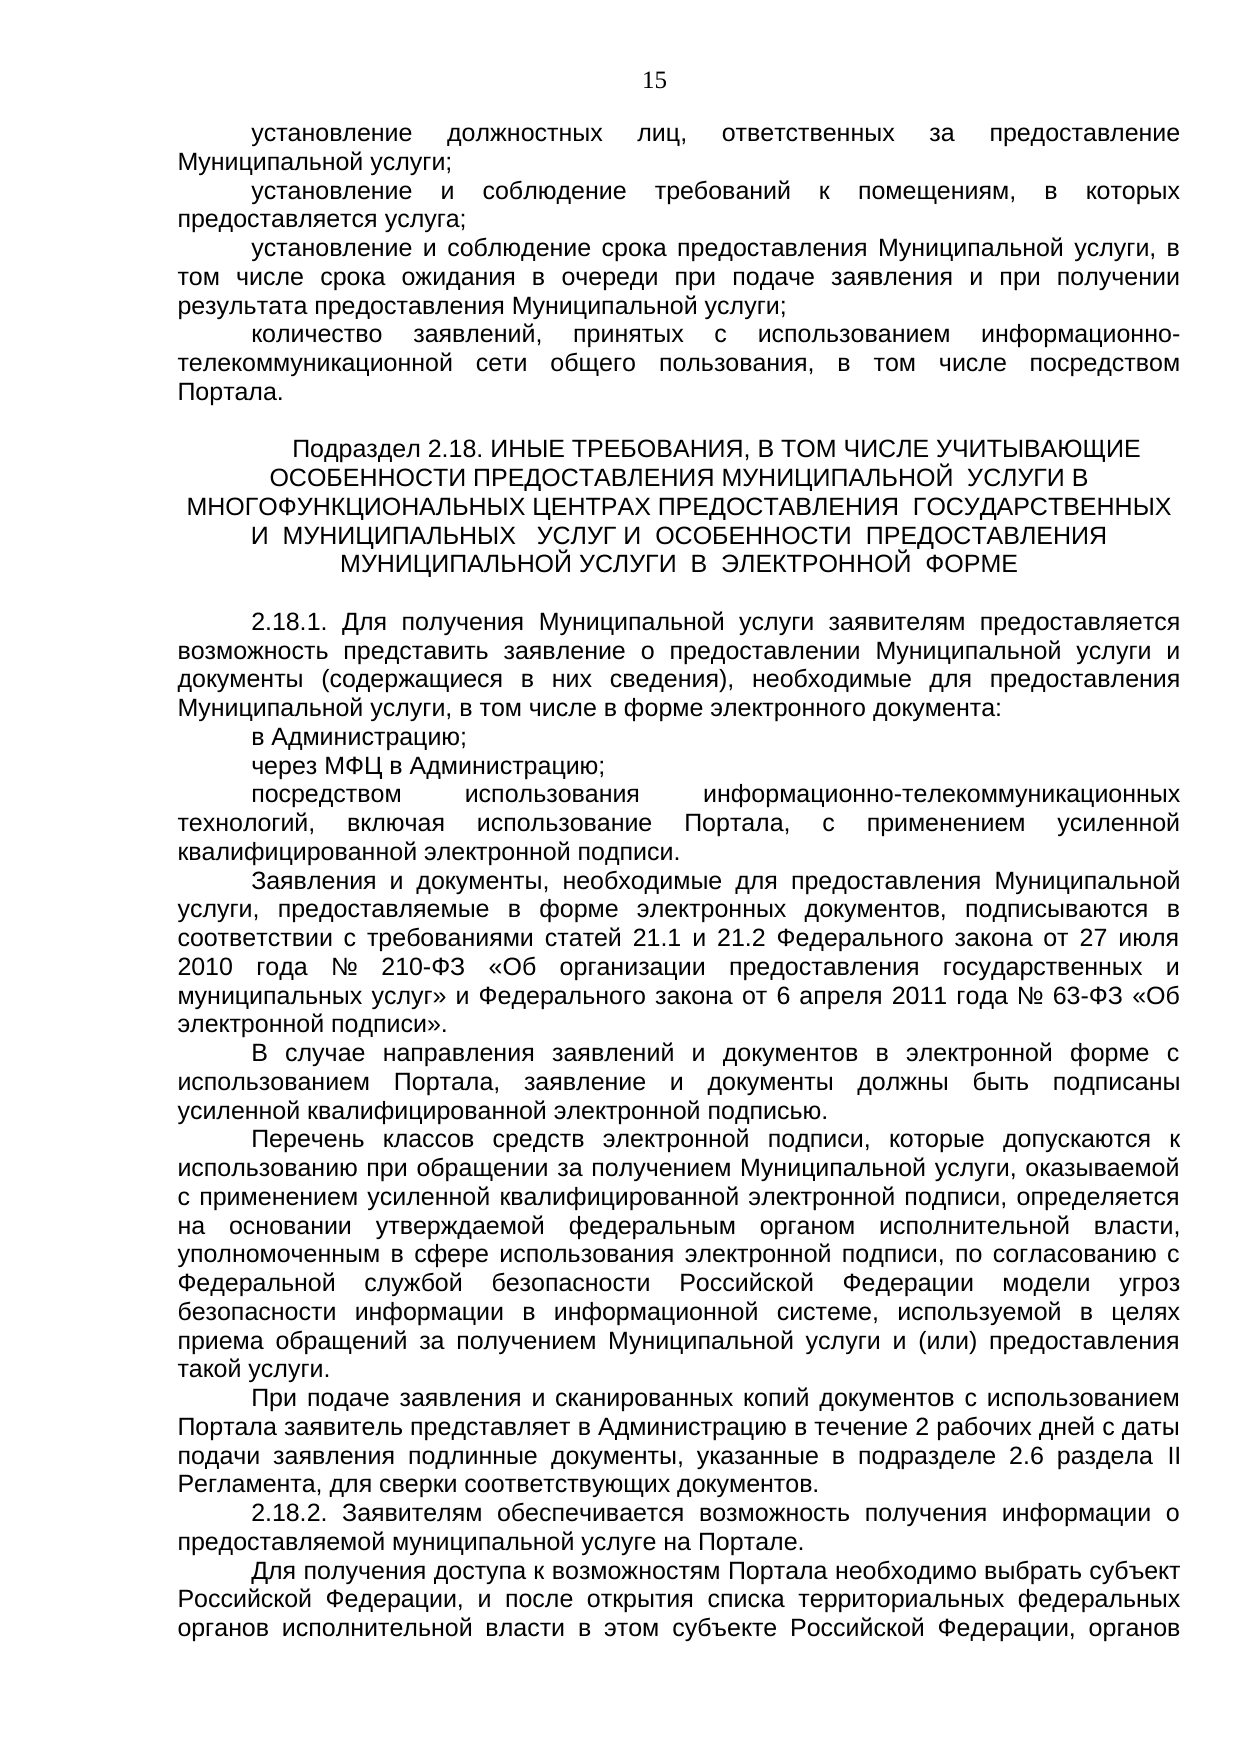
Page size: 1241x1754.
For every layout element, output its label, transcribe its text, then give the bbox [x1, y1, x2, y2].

text установление и соблюдение требований к помещениям, в которых предоставляется услуга; [177, 176, 1181, 233]
text Подраздел 2.18. ИНЫЕ ТРЕБОВАНИЯ, В ТОМ ЧИСЛЕ УЧИТЫВАЮЩИЕ ОСОБЕННОСТИ ПРЕДОСТАВЛЕНИЯ МУНИЦИПАЛЬНОЙ УСЛУГИ В МНОГОФУНКЦИОНАЛЬНЫХ ЦЕНТРАХ ПРЕДОСТАВЛЕНИЯ ГОСУДАРСТВЕННЫХ И МУНИЦИПАЛЬНЫХ УСЛУГ И ОСОБЕННОСТИ ПРЕДОСТАВЛЕНИЯ МУНИЦИПАЛЬНОЙ УСЛУГИ В ЭЛЕКТРОННОЙ ФОРМЕ [177, 434, 1181, 578]
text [177, 1556, 1182, 1642]
text установление и соблюдение срока предоставления Муниципальной услуги, в том числе срока ожидания в очереди при подаче заявления и при получении результата предоставления Муниципальной услуги; [177, 233, 1181, 319]
text 2.18.2. Заявителям обеспечивается возможность получения информации о предоставляемой муниципальной услуге на Портале. [177, 1498, 1181, 1556]
text установление должностных лиц, ответственных за предоставление Муниципальной услуги; [177, 118, 1181, 176]
text При подаче заявления и сканированных копий документов с использованием Портала заявитель представляет в Администрацию в течение 2 рабочих дней с даты подачи заявления подлинные документы, указанные в подразделе 2.6 раздела II Регламента, для сверки соответствующих документов. [177, 1383, 1181, 1498]
text посредством использования информационно-телекоммуникационных технологий, включая использование Портала, с применением усиленной квалифицированной электронной подписи. [177, 779, 1181, 866]
text количество заявлений, принятых с использованием информационно-телекоммуникационной сети общего пользования, в том числе посредством Портала. [177, 319, 1181, 406]
text в Администрацию; [177, 722, 1181, 751]
text Перечень классов средств электронной подписи, которые допускаются к использованию при обращении за получением Муниципальной услуги, оказываемой с применением усиленной квалифицированной электронной подписи, определяется на основании утверждаемой федеральным органом исполнительной власти, уполномоченным в сфере использования электронной подписи, по согласованию с Федеральной службой безопасности Российской Федерации модели угроз безопасности информации в информационной системе, используемой в целях приема обращений за получением Муниципальной услуги и (или) предоставления такой услуги. [177, 1124, 1181, 1383]
text 2.18.1. Для получения Муниципальной услуги заявителям предоставляется возможность представить заявление о предоставлении Муниципальной услуги и документы (содержащиеся в них сведения), необходимые для предоставления Муниципальной услуги, в том числе в форме электронного документа: [177, 607, 1181, 722]
text В случае направления заявлений и документов в электронной форме с использованием Портала, заявление и документы должны быть подписаны усиленной квалифицированной электронной подписью. [177, 1038, 1181, 1124]
text через МФЦ в Администрацию; [177, 751, 1181, 779]
text Заявления и документы, необходимые для предоставления Муниципальной услуги, предоставляемые в форме электронных документов, подписываются в соответствии с требованиями статей 21.1 и 21.2 Федерального закона от 27 июля 2010 года № 210-ФЗ «Об организации предоставления государственных и муниципальных услуг» и Федерального закона от 6 апреля 2011 года № 63-ФЗ «Об электронной подписи». [177, 866, 1181, 1038]
